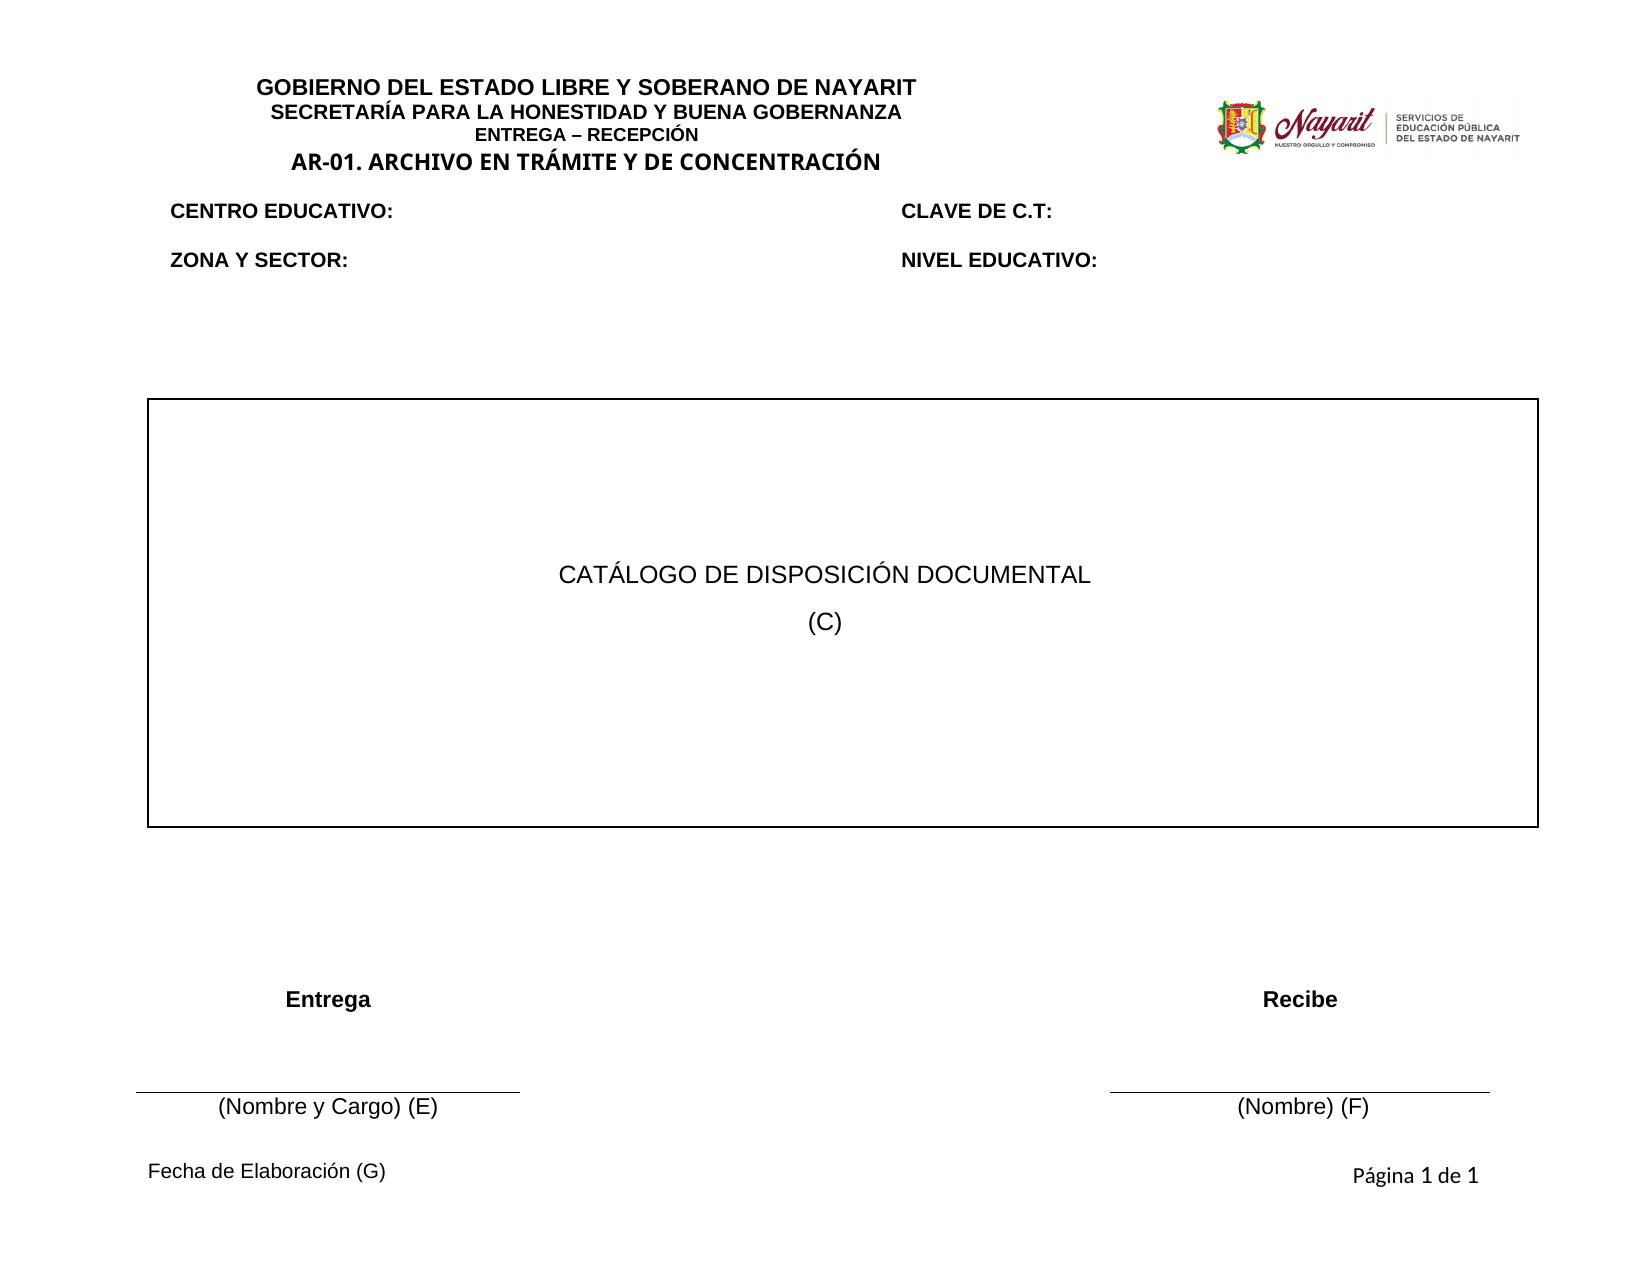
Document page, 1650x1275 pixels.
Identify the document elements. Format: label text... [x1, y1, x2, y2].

picture [1210, 93, 1526, 161]
text (C) [149, 607, 1502, 636]
text CATÁLOGO DE DISPOSICIÓN DOCUMENTAL [149, 559, 1502, 588]
